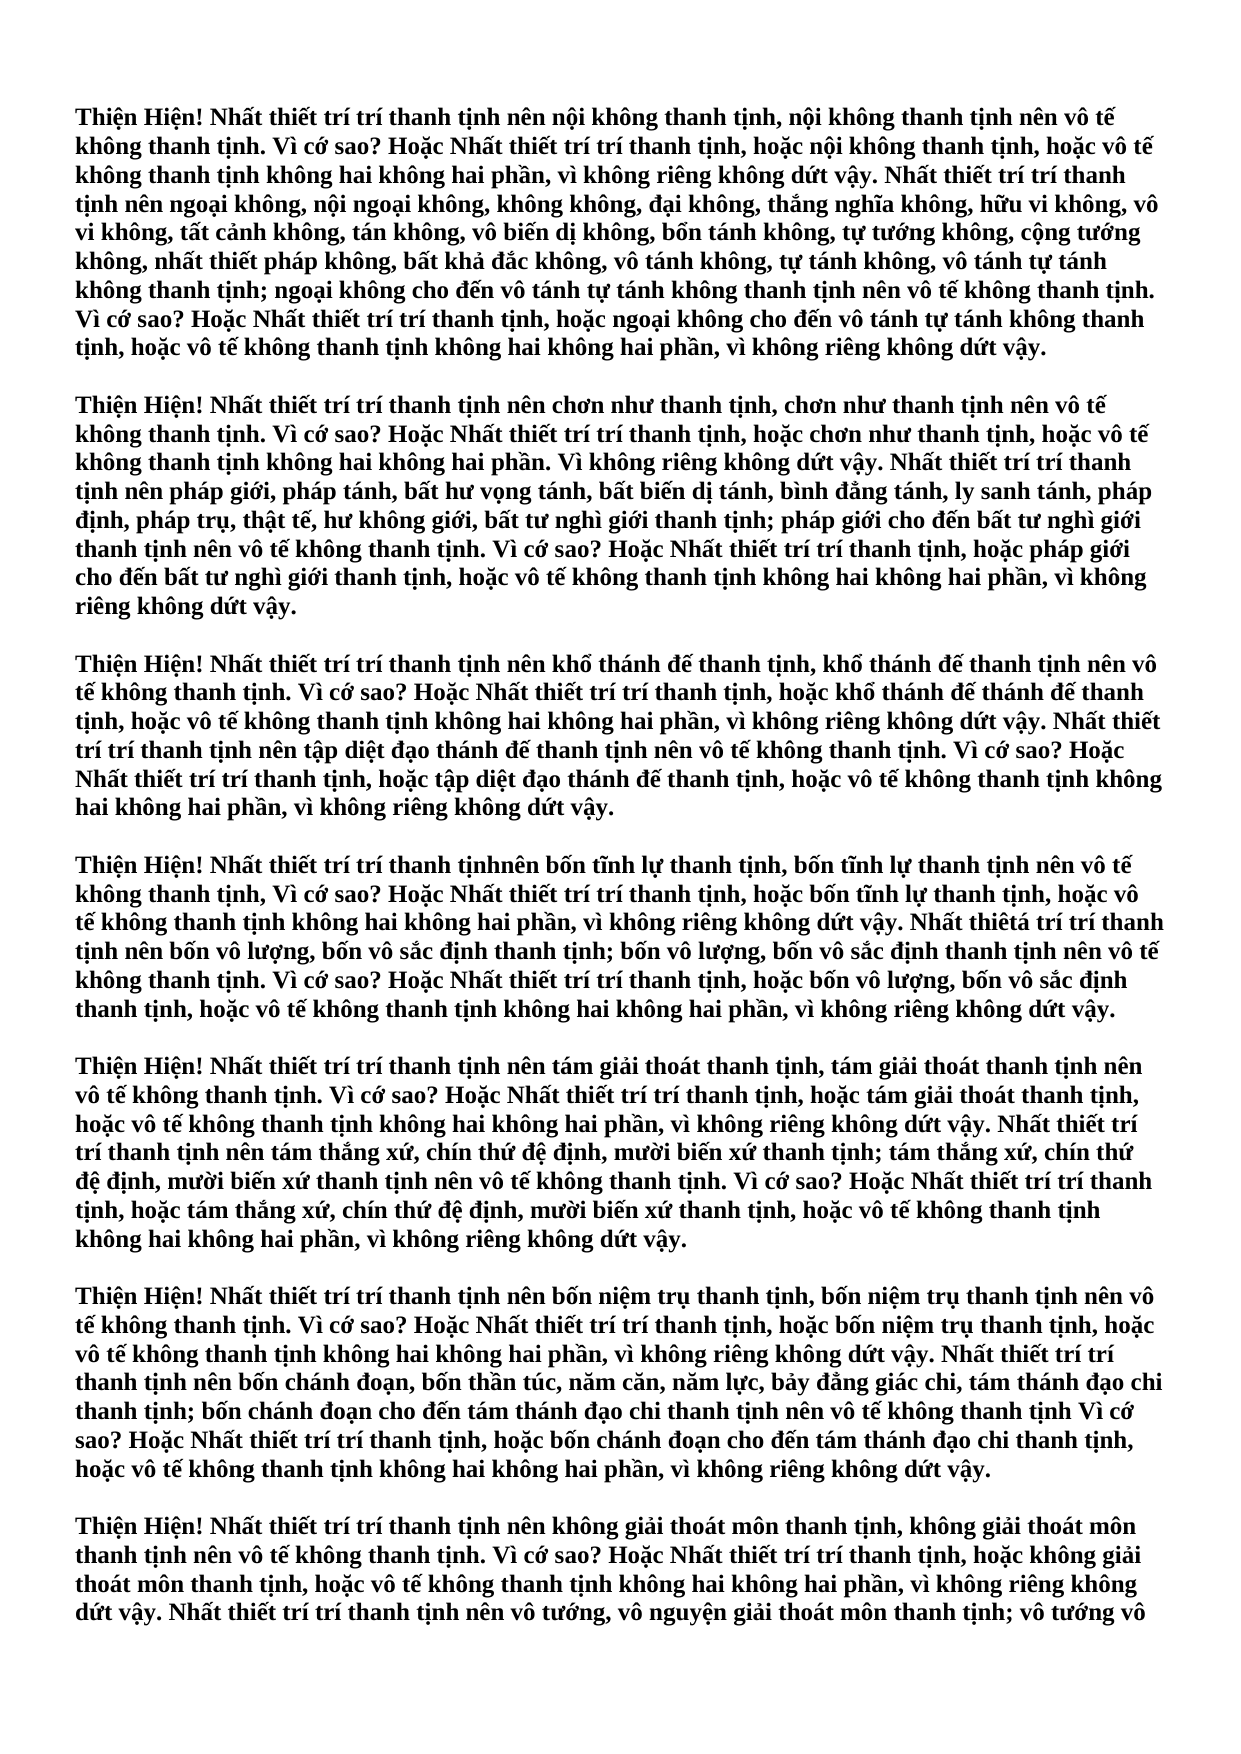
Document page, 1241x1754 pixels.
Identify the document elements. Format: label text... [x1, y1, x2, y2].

text Thiện Hiện! Nhất thiết trí trí thanh tịnh nên nội không thanh tịnh, nội không thanh tịnh nên vô tế không thanh tịnh. Vì cớ sao? Hoặc Nhất thiết trí trí thanh tịnh, hoặc nội không thanh tịnh, hoặc vô tế không thanh tịnh không hai không hai phần, vì không riêng không dứt vậy. Nhất thiết trí trí thanh tịnh nên ngoại không, nội ngoại không, không không, đại không, thắng nghĩa không, hữu vi không, vô vi không, tất cảnh không, tán không, vô biến dị không, bổn tánh không, tự tướng không, cộng tướng không, nhất thiết pháp không, bất khả đắc không, vô tánh không, tự tánh không, vô tánh tự tánh không thanh tịnh; ngoại không cho đến vô tánh tự tánh không thanh tịnh nên vô tế không thanh tịnh. Vì cớ sao? Hoặc Nhất thiết trí trí thanh tịnh, hoặc ngoại không cho đến vô tánh tự tánh không thanh tịnh, hoặc vô tế không thanh tịnh không hai không hai phần, vì không riêng không dứt vậy. [75, 102, 1165, 361]
text Thiện Hiện! Nhất thiết trí trí thanh tịnhnên bốn tĩnh lự thanh tịnh, bốn tĩnh lự thanh tịnh nên vô tế không thanh tịnh, Vì cớ sao? Hoặc Nhất thiết trí trí thanh tịnh, hoặc bốn tĩnh lự thanh tịnh, hoặc vô tế không thanh tịnh không hai không hai phần, vì không riêng không dứt vậy. Nhất thiêtá trí trí thanh tịnh nên bốn vô lượng, bốn vô sắc định thanh tịnh; bốn vô lượng, bốn vô sắc định thanh tịnh nên vô tế không thanh tịnh. Vì cớ sao? Hoặc Nhất thiết trí trí thanh tịnh, hoặc bốn vô lượng, bốn vô sắc định thanh tịnh, hoặc vô tế không thanh tịnh không hai không hai phần, vì không riêng không dứt vậy. [75, 850, 1165, 1022]
text Thiện Hiện! Nhất thiết trí trí thanh tịnh nên bốn niệm trụ thanh tịnh, bốn niệm trụ thanh tịnh nên vô tế không thanh tịnh. Vì cớ sao? Hoặc Nhất thiết trí trí thanh tịnh, hoặc bốn niệm trụ thanh tịnh, hoặc vô tế không thanh tịnh không hai không hai phần, vì không riêng không dứt vậy. Nhất thiết trí trí thanh tịnh nên bốn chánh đoạn, bốn thần túc, năm căn, năm lực, bảy đẳng giác chi, tám thánh đạo chi thanh tịnh; bốn chánh đoạn cho đến tám thánh đạo chi thanh tịnh nên vô tế không thanh tịnh Vì cớ sao? Hoặc Nhất thiết trí trí thanh tịnh, hoặc bốn chánh đoạn cho đến tám thánh đạo chi thanh tịnh, hoặc vô tế không thanh tịnh không hai không hai phần, vì không riêng không dứt vậy. [75, 1281, 1165, 1482]
text Thiện Hiện! Nhất thiết trí trí thanh tịnh nên khổ thánh đế thanh tịnh, khổ thánh đế thanh tịnh nên vô tế không thanh tịnh. Vì cớ sao? Hoặc Nhất thiết trí trí thanh tịnh, hoặc khổ thánh đế thánh đế thanh tịnh, hoặc vô tế không thanh tịnh không hai không hai phần, vì không riêng không dứt vậy. Nhất thiết trí trí thanh tịnh nên tập diệt đạo thánh đế thanh tịnh nên vô tế không thanh tịnh. Vì cớ sao? Hoặc Nhất thiết trí trí thanh tịnh, hoặc tập diệt đạo thánh đế thanh tịnh, hoặc vô tế không thanh tịnh không hai không hai phần, vì không riêng không dứt vậy. [75, 649, 1165, 821]
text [75, 1511, 1165, 1626]
text Thiện Hiện! Nhất thiết trí trí thanh tịnh nên chơn như thanh tịnh, chơn như thanh tịnh nên vô tế không thanh tịnh. Vì cớ sao? Hoặc Nhất thiết trí trí thanh tịnh, hoặc chơn như thanh tịnh, hoặc vô tế không thanh tịnh không hai không hai phần. Vì không riêng không dứt vậy. Nhất thiết trí trí thanh tịnh nên pháp giới, pháp tánh, bất hư vọng tánh, bất biến dị tánh, bình đẳng tánh, ly sanh tánh, pháp định, pháp trụ, thật tế, hư không giới, bất tư nghì giới thanh tịnh; pháp giới cho đến bất tư nghì giới thanh tịnh nên vô tế không thanh tịnh. Vì cớ sao? Hoặc Nhất thiết trí trí thanh tịnh, hoặc pháp giới cho đến bất tư nghì giới thanh tịnh, hoặc vô tế không thanh tịnh không hai không hai phần, vì không riêng không dứt vậy. [75, 390, 1165, 620]
text Thiện Hiện! Nhất thiết trí trí thanh tịnh nên tám giải thoát thanh tịnh, tám giải thoát thanh tịnh nên vô tế không thanh tịnh. Vì cớ sao? Hoặc Nhất thiết trí trí thanh tịnh, hoặc tám giải thoát thanh tịnh, hoặc vô tế không thanh tịnh không hai không hai phần, vì không riêng không dứt vậy. Nhất thiết trí trí thanh tịnh nên tám thắng xứ, chín thứ đệ định, mười biến xứ thanh tịnh; tám thắng xứ, chín thứ đệ định, mười biến xứ thanh tịnh nên vô tế không thanh tịnh. Vì cớ sao? Hoặc Nhất thiết trí trí thanh tịnh, hoặc tám thắng xứ, chín thứ đệ định, mười biến xứ thanh tịnh, hoặc vô tế không thanh tịnh không hai không hai phần, vì không riêng không dứt vậy. [75, 1051, 1165, 1252]
